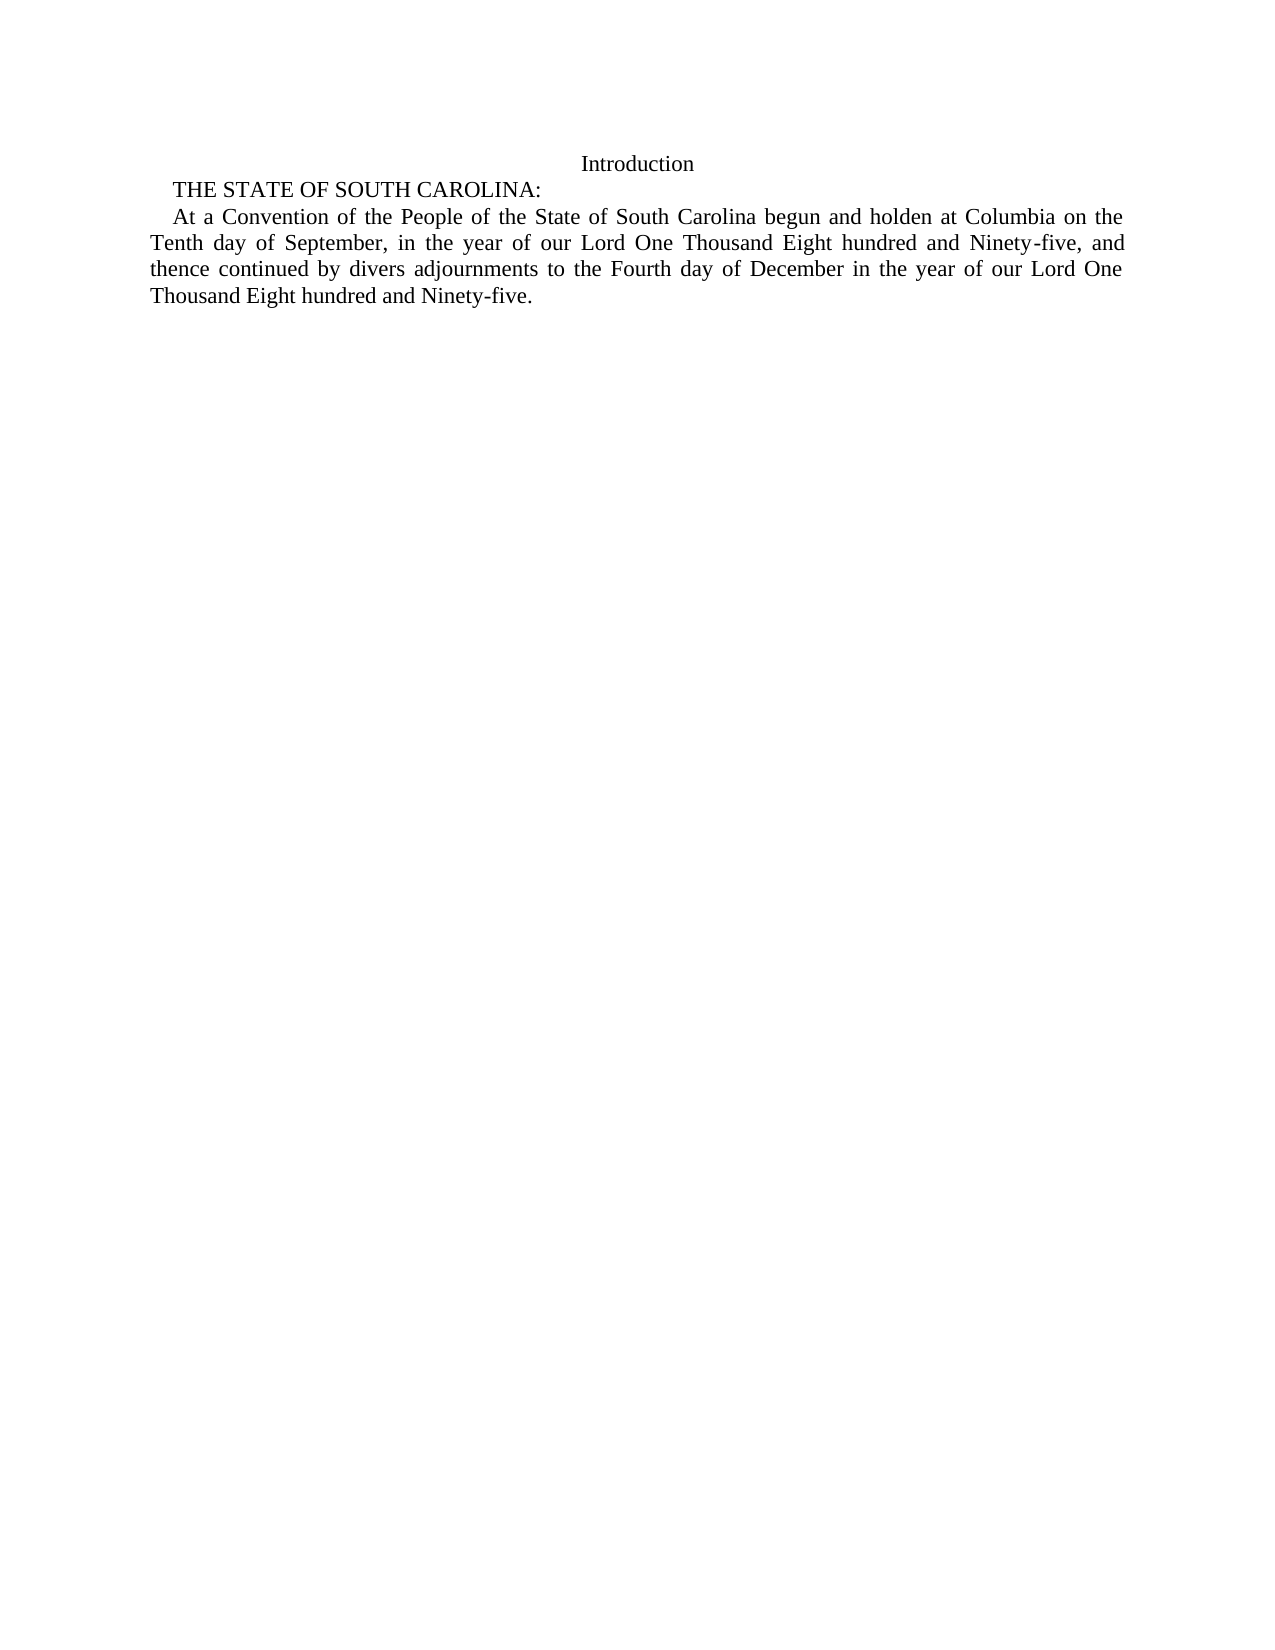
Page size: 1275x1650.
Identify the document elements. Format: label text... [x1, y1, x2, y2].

text THE STATE OF SOUTH CAROLINA: [150, 176, 1125, 203]
text At a Convention of the People of the State of South Carolina begun and holden at Columbia on the Tenth day of September, in the year of our Lord One Thousand Eight hundred and Ninety-five, and thence continued by divers adjournments to the Fourth day of December in the year of our Lord One Thousand Eight hundred and Ninety-five. [150, 203, 1125, 308]
text Introduction [150, 150, 1125, 176]
